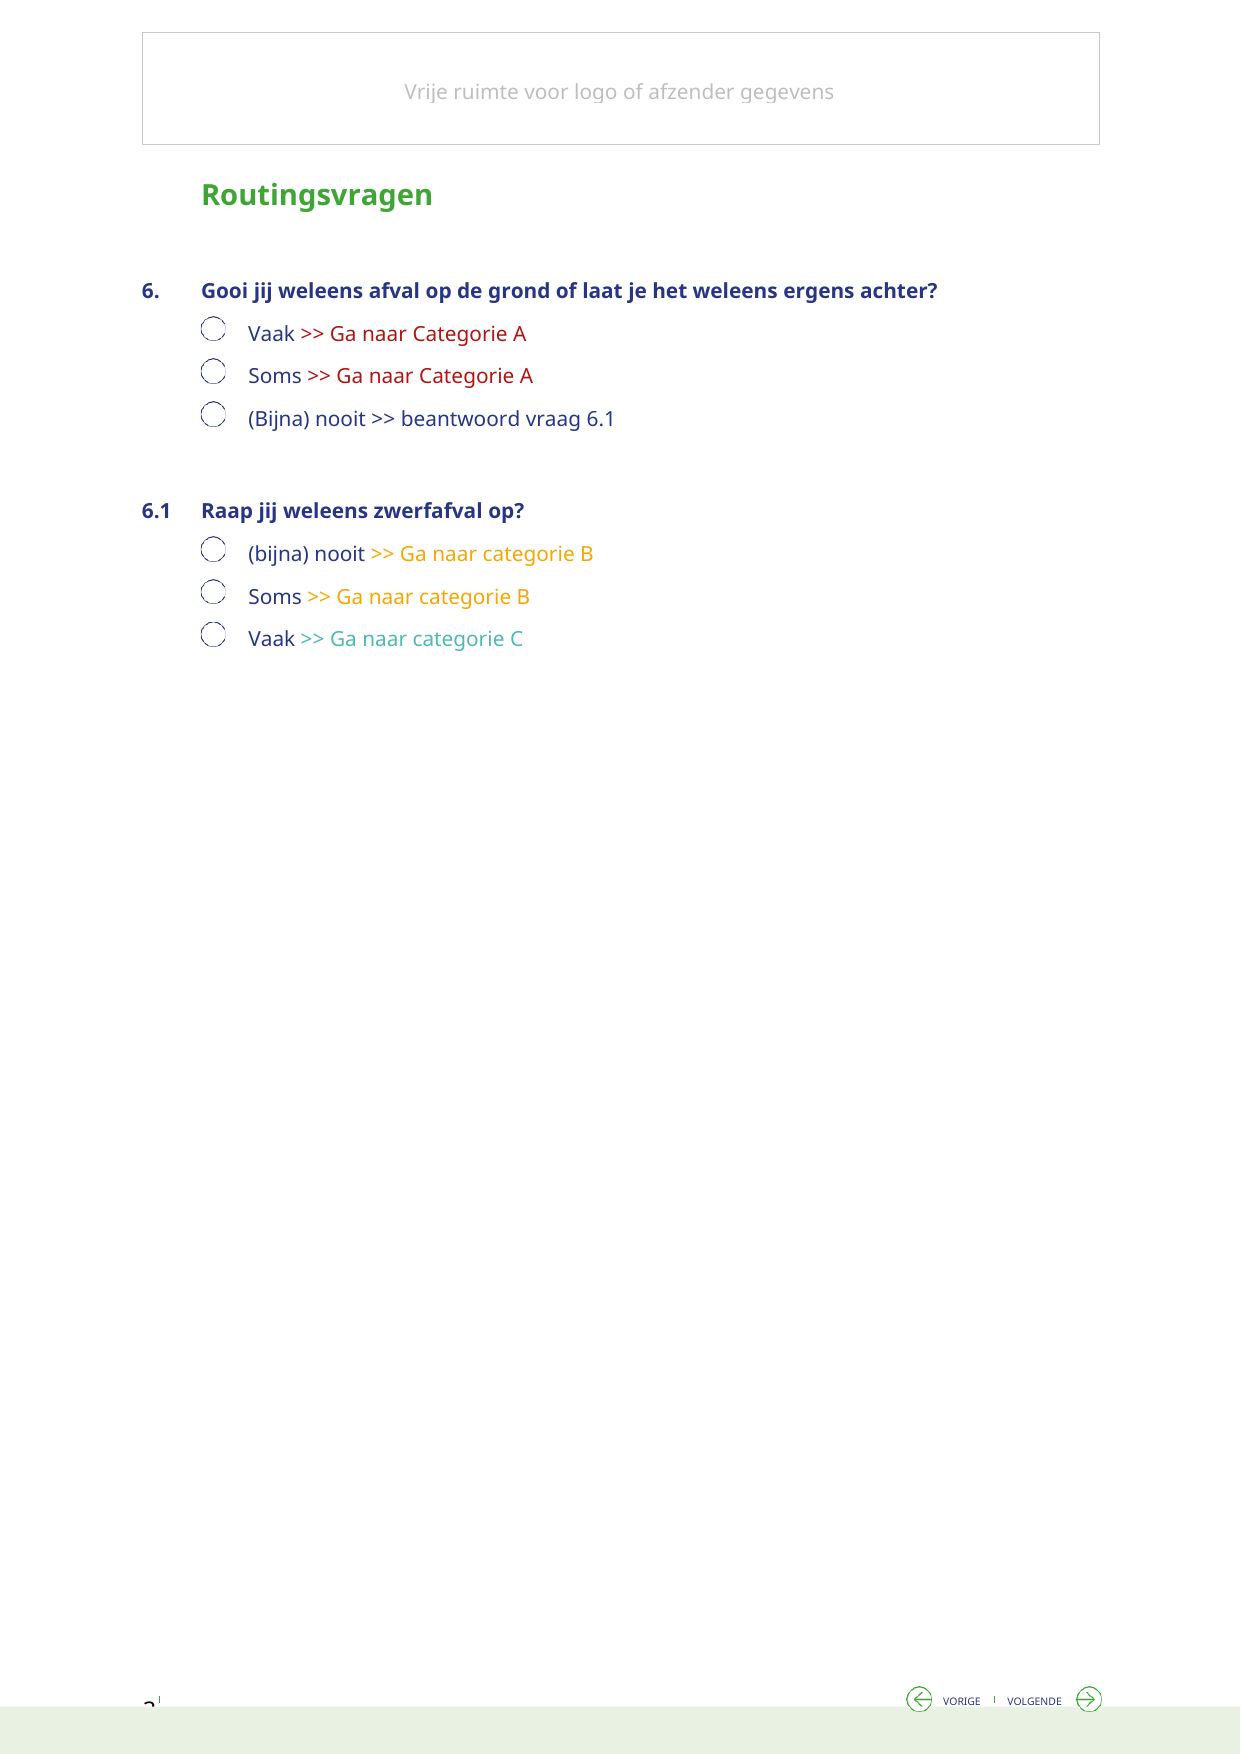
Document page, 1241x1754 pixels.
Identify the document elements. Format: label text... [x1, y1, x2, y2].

text Soms >> Ga naar categorie B [201, 579, 1111, 610]
text Soms >> Ga naar Categorie A [201, 359, 1111, 390]
picture [1076, 1686, 1102, 1712]
subtitle Gooi jij weleens afval op de grond of laat je het weleens ergens achter? [142, 276, 1111, 304]
picture [906, 1686, 932, 1712]
picture [200, 622, 226, 647]
picture [200, 579, 226, 604]
subtitle Routingsvragen [201, 175, 1111, 214]
text (Bijna) nooit >> beantwoord vraag 6.1 [201, 401, 1111, 432]
picture [200, 358, 226, 384]
text (bijna) nooit >> Ga naar categorie B [201, 537, 1111, 567]
subtitle Raap jij weleens zwerfafval op? [142, 496, 1111, 525]
picture [200, 536, 226, 562]
text Vaak >> Ga naar categorie C [201, 622, 1111, 653]
text Vaak >> Ga naar Categorie A [201, 316, 1111, 347]
picture [200, 401, 226, 427]
picture [200, 316, 226, 341]
